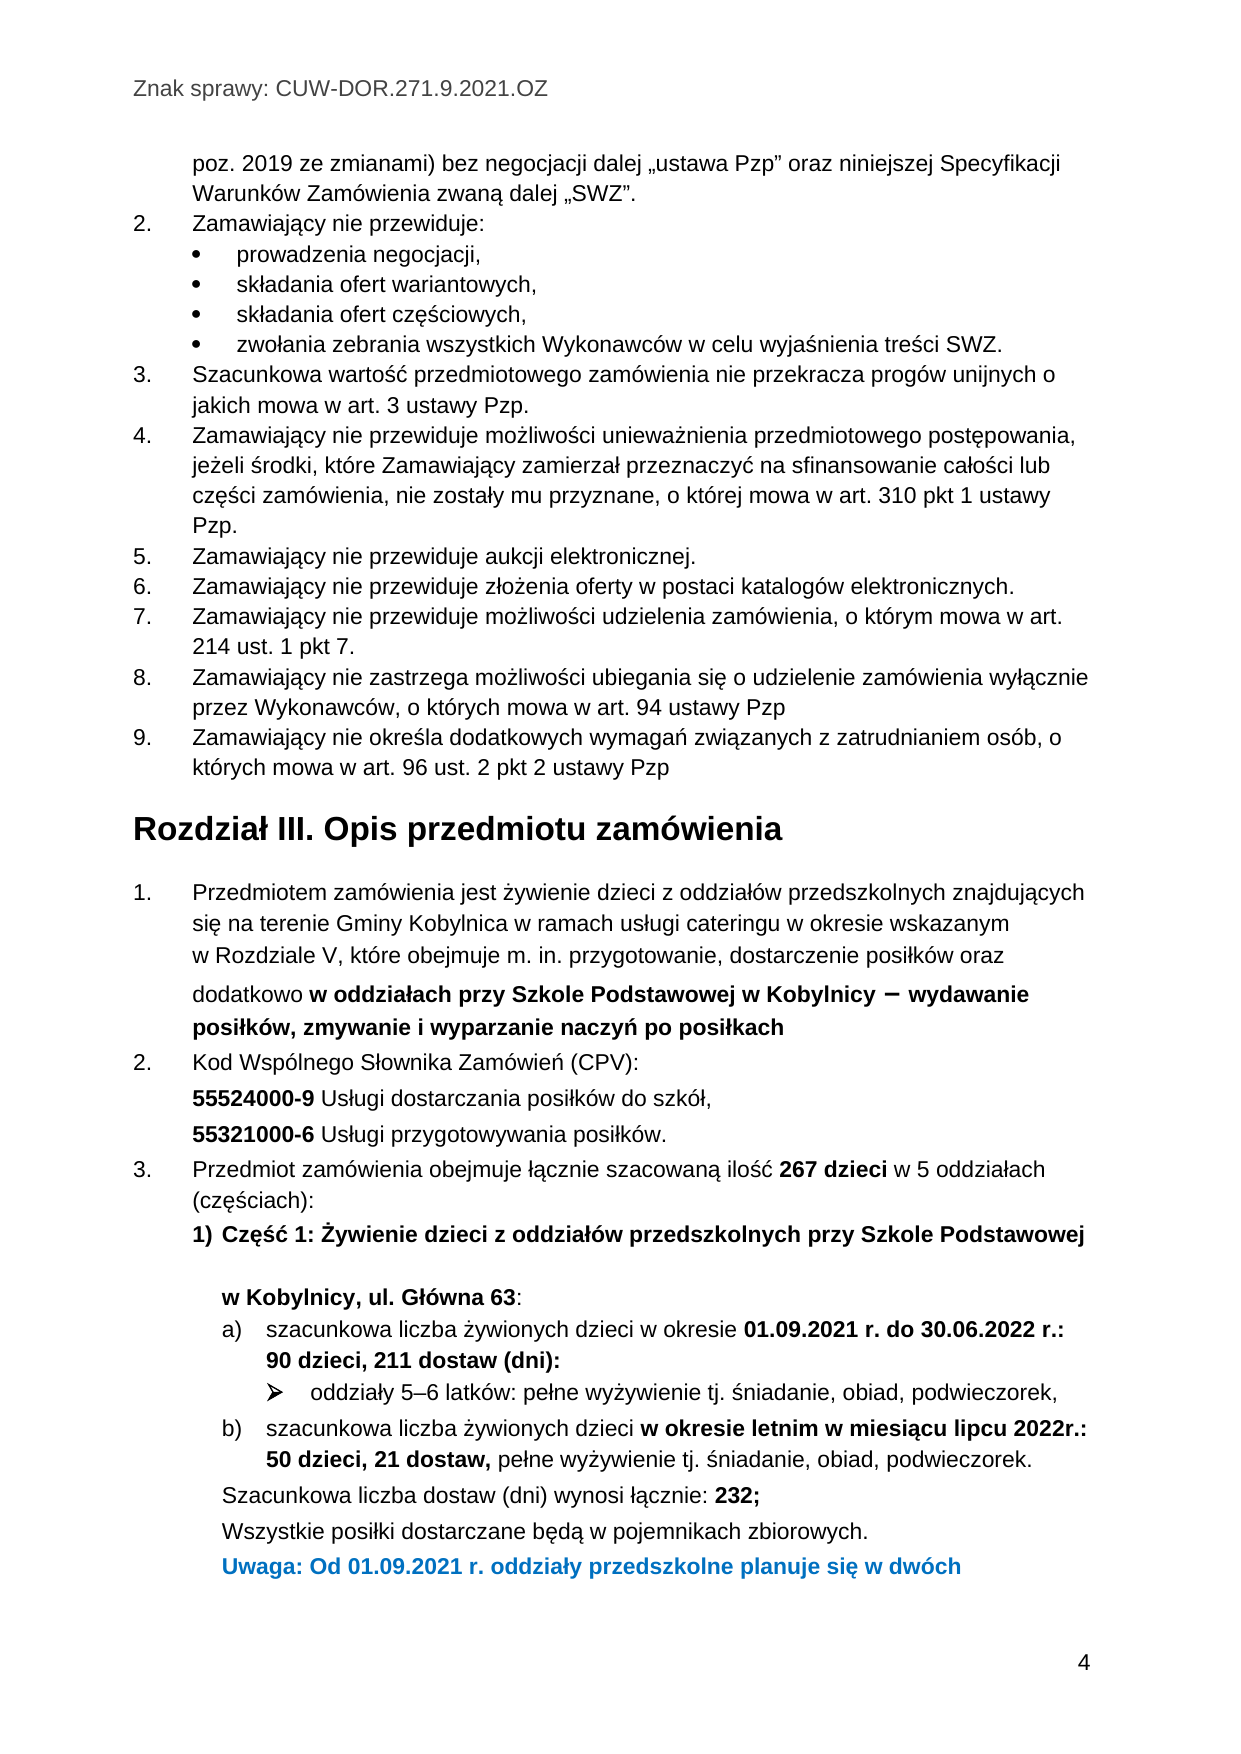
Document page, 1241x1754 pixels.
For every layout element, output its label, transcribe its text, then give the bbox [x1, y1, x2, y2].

list Zamawiający nie przewiduje możliwości unieważnienia przedmiotowego postępowania, jeżeli środki, które Zamawiający zamierzał przeznaczyć na sfinansowanie całości lub części zamówienia, nie zostały mu przyznane, o której mowa w art. 310 pkt 1 ustawy Pzp. [133, 422, 1090, 539]
list Zamawiający nie przewiduje aukcji elektronicznej. [133, 543, 1090, 569]
list Część 1: Żywienie dzieci z oddziałów przedszkolnych przy Szkole Podstawowej w Kobylnicy, ul. Główna 63: [192, 1221, 1090, 1310]
list oddziały 5–6 latków: pełne wyżywienie tj. śniadanie, obiad, podwieczorek, [266, 1379, 1090, 1405]
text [222, 1553, 1090, 1580]
text Szacunkowa liczba dostaw (dni) wynosi łącznie: 232; [222, 1482, 1090, 1508]
subtitle Rozdział III. Opis przedmiotu zamówienia [133, 809, 1090, 848]
list Przedmiotem zamówienia jest żywienie dzieci z oddziałów przedszkolnych znajdujących się na terenie Gminy Kobylnica w ramach usługi cateringu w okresie wskazanym w Rozdziale V, które obejmuje m. in. przygotowanie, dostarczenie posiłków oraz dodatkowo w oddziałach przy Szkole Podstawowej w Kobylnicy – wydawanie posiłków, zmywanie i wyparzanie naczyń po posiłkach [133, 878, 1090, 1040]
list składania ofert częściowych, [192, 301, 1090, 327]
list Szacunkowa wartość przedmiotowego zamówienia nie przekracza progów unijnych o jakich mowa w art. 3 ustawy Pzp. [133, 361, 1090, 418]
list Przedmiot zamówienia obejmuje łącznie szacowaną ilość 267 dzieci w 5 oddziałach (częściach): [133, 1156, 1090, 1213]
text Wszystkie posiłki dostarczane będą w pojemnikach zbiorowych. [222, 1518, 1090, 1544]
list Zamawiający nie określa dodatkowych wymagań związanych z zatrudnianiem osób, o których mowa w art. 96 ust. 2 pkt 2 ustawy Pzp [133, 724, 1090, 781]
list Zamawiający nie przewiduje: [133, 210, 1090, 237]
list składania ofert wariantowych, [192, 271, 1090, 297]
text 55321000-6 Usługi przygotowywania posiłków. [192, 1121, 1090, 1147]
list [133, 150, 1090, 207]
list Zamawiający nie przewiduje możliwości udzielenia zamówienia, o którym mowa w art. 214 ust. 1 pkt 7. [133, 603, 1090, 660]
list Kod Wspólnego Słownika Zamówień (CPV): [133, 1049, 1090, 1076]
list zwołania zebrania wszystkich Wykonawców w celu wyjaśnienia treści SWZ. [192, 331, 1090, 358]
list prowadzenia negocjacji, [192, 241, 1090, 267]
text 55524000-9 Usługi dostarczania posiłków do szkół, [192, 1085, 1090, 1111]
list Zamawiający nie przewiduje złożenia oferty w postaci katalogów elektronicznych. [133, 573, 1090, 599]
list szacunkowa liczba żywionych dzieci w okresie 01.09.2021 r. do 30.06.2022 r.: 90 dzieci, 211 dostaw (dni): [222, 1316, 1090, 1374]
list szacunkowa liczba żywionych dzieci w okresie letnim w miesiącu lipcu 2022r.: 50 dzieci, 21 dostaw, pełne wyżywienie tj. śniadanie, obiad, podwieczorek. [222, 1414, 1090, 1472]
list Zamawiający nie zastrzega możliwości ubiegania się o udzielenie zamówienia wyłącznie przez Wykonawców, o których mowa w art. 94 ustawy Pzp [133, 663, 1090, 720]
